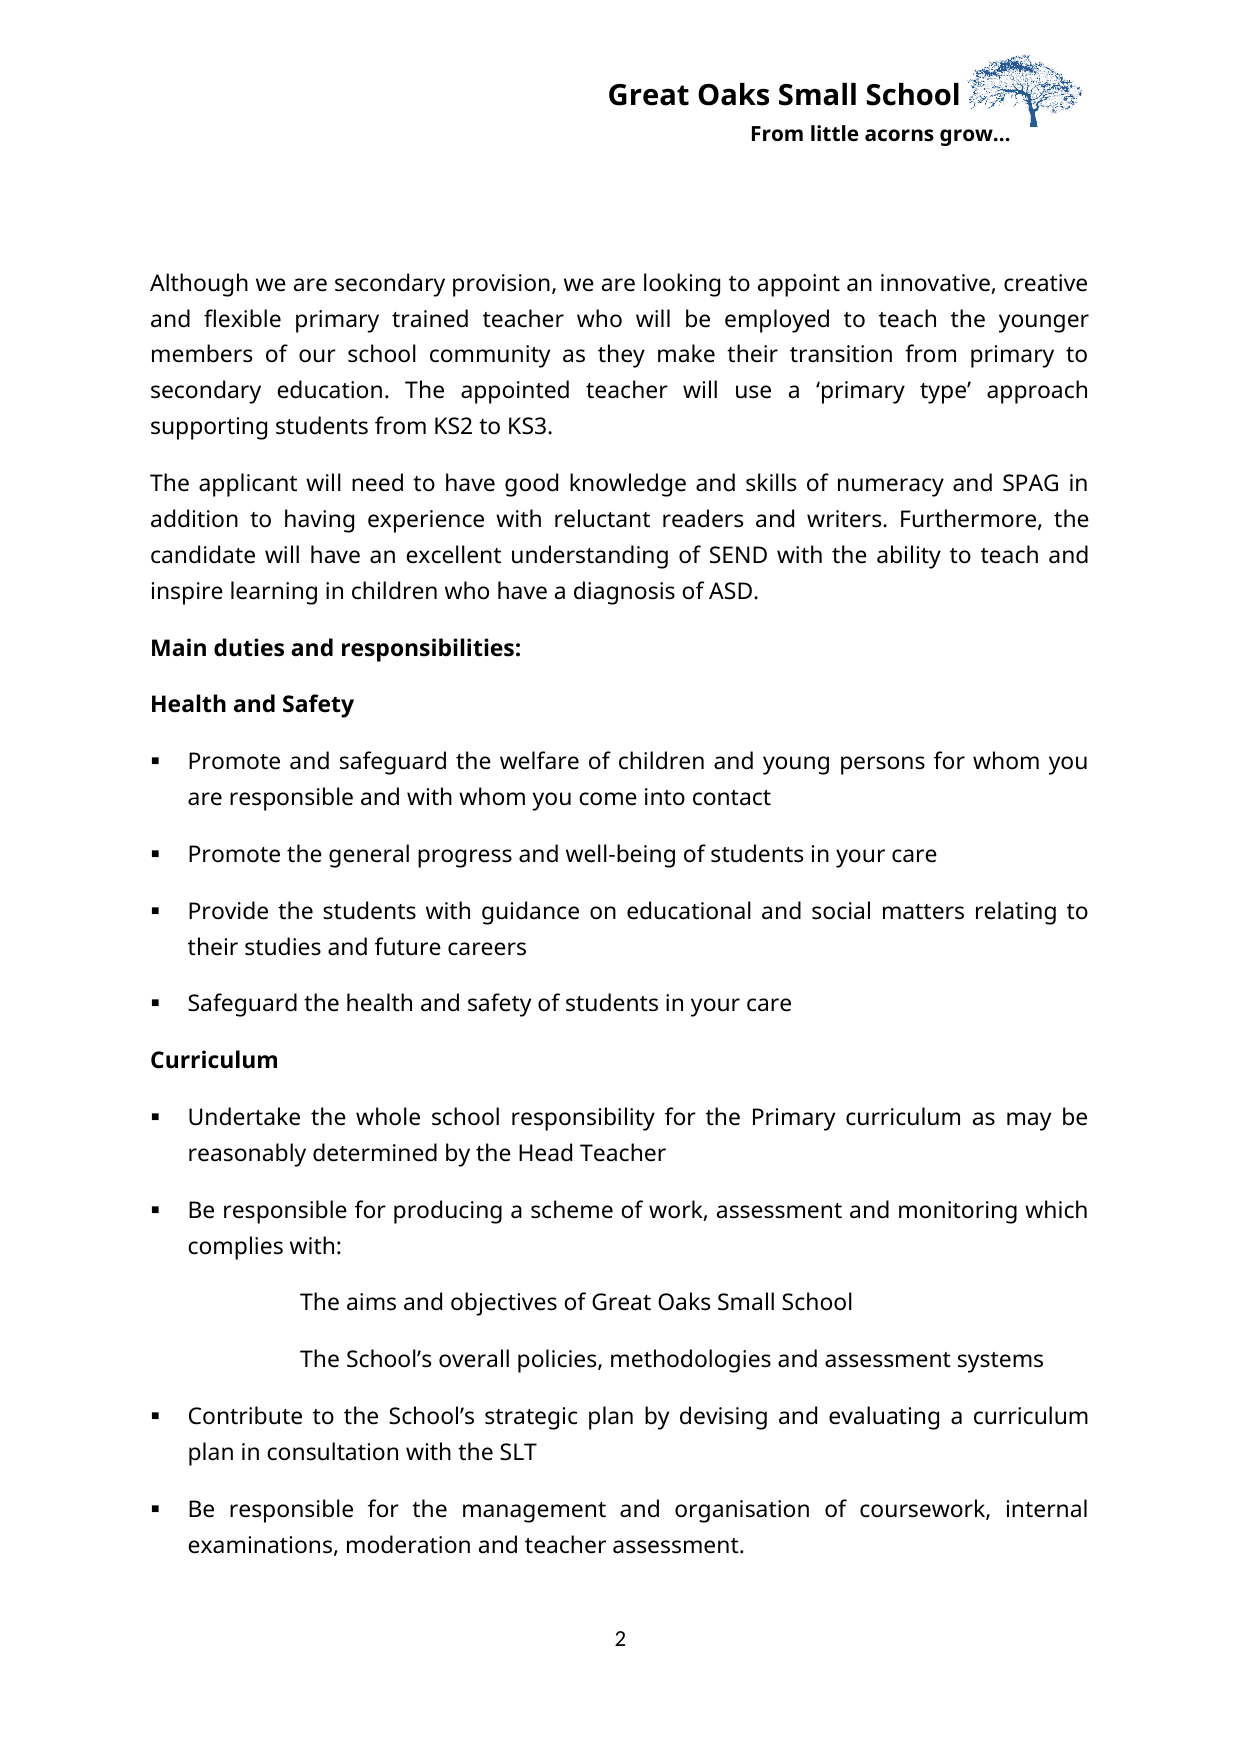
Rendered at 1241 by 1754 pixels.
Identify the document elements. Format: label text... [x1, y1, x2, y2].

list Be responsible for producing a scheme of work, assessment and monitoring which complies with: [150, 1194, 1090, 1261]
list Promote and safeguard the welfare of children and young persons for whom you are responsible and with whom you come into contact [150, 745, 1090, 812]
list Safeguard the health and safety of students in your care [150, 987, 1090, 1019]
list Provide the students with guidance on educational and social matters relating to their studies and future careers [150, 895, 1090, 962]
list Undertake the whole school responsibility for the Primary curriculum as may be reasonably determined by the Head Teacher [150, 1101, 1090, 1168]
text The applicant will need to have good knowledge and skills of numeracy and SPAG in addition to having experience with reluctant readers and writers. Furthermore, the candidate will have an excellent understanding of SEND with the ability to teach and inspire learning in children who have a diagnosis of ASD. [150, 467, 1090, 606]
list Be responsible for the management and organisation of coursework, internal examinations, moderation and teacher assessment. [150, 1493, 1090, 1560]
list The aims and objectives of Great Oaks Small School [150, 1286, 1090, 1318]
text Curriculum [150, 1044, 1090, 1075]
list Contribute to the School’s strategic plan by devising and evaluating a curriculum plan in consultation with the SLT [150, 1400, 1090, 1467]
list Promote the general progress and well-being of students in your care [150, 838, 1090, 869]
text Health and Safety [150, 688, 1090, 720]
list The School’s overall policies, methodologies and assessment systems [300, 1343, 1090, 1374]
text Main duties and responsibilities: [150, 632, 1090, 663]
text Although we are secondary provision, we are looking to appoint an innovative, creative and flexible primary trained teacher who will be employed to teach the younger members of our school community as they make their transition from primary to secondary education. The appointed teacher will use a ‘primary type’ approach supporting students from KS2 to KS3. [150, 267, 1090, 442]
